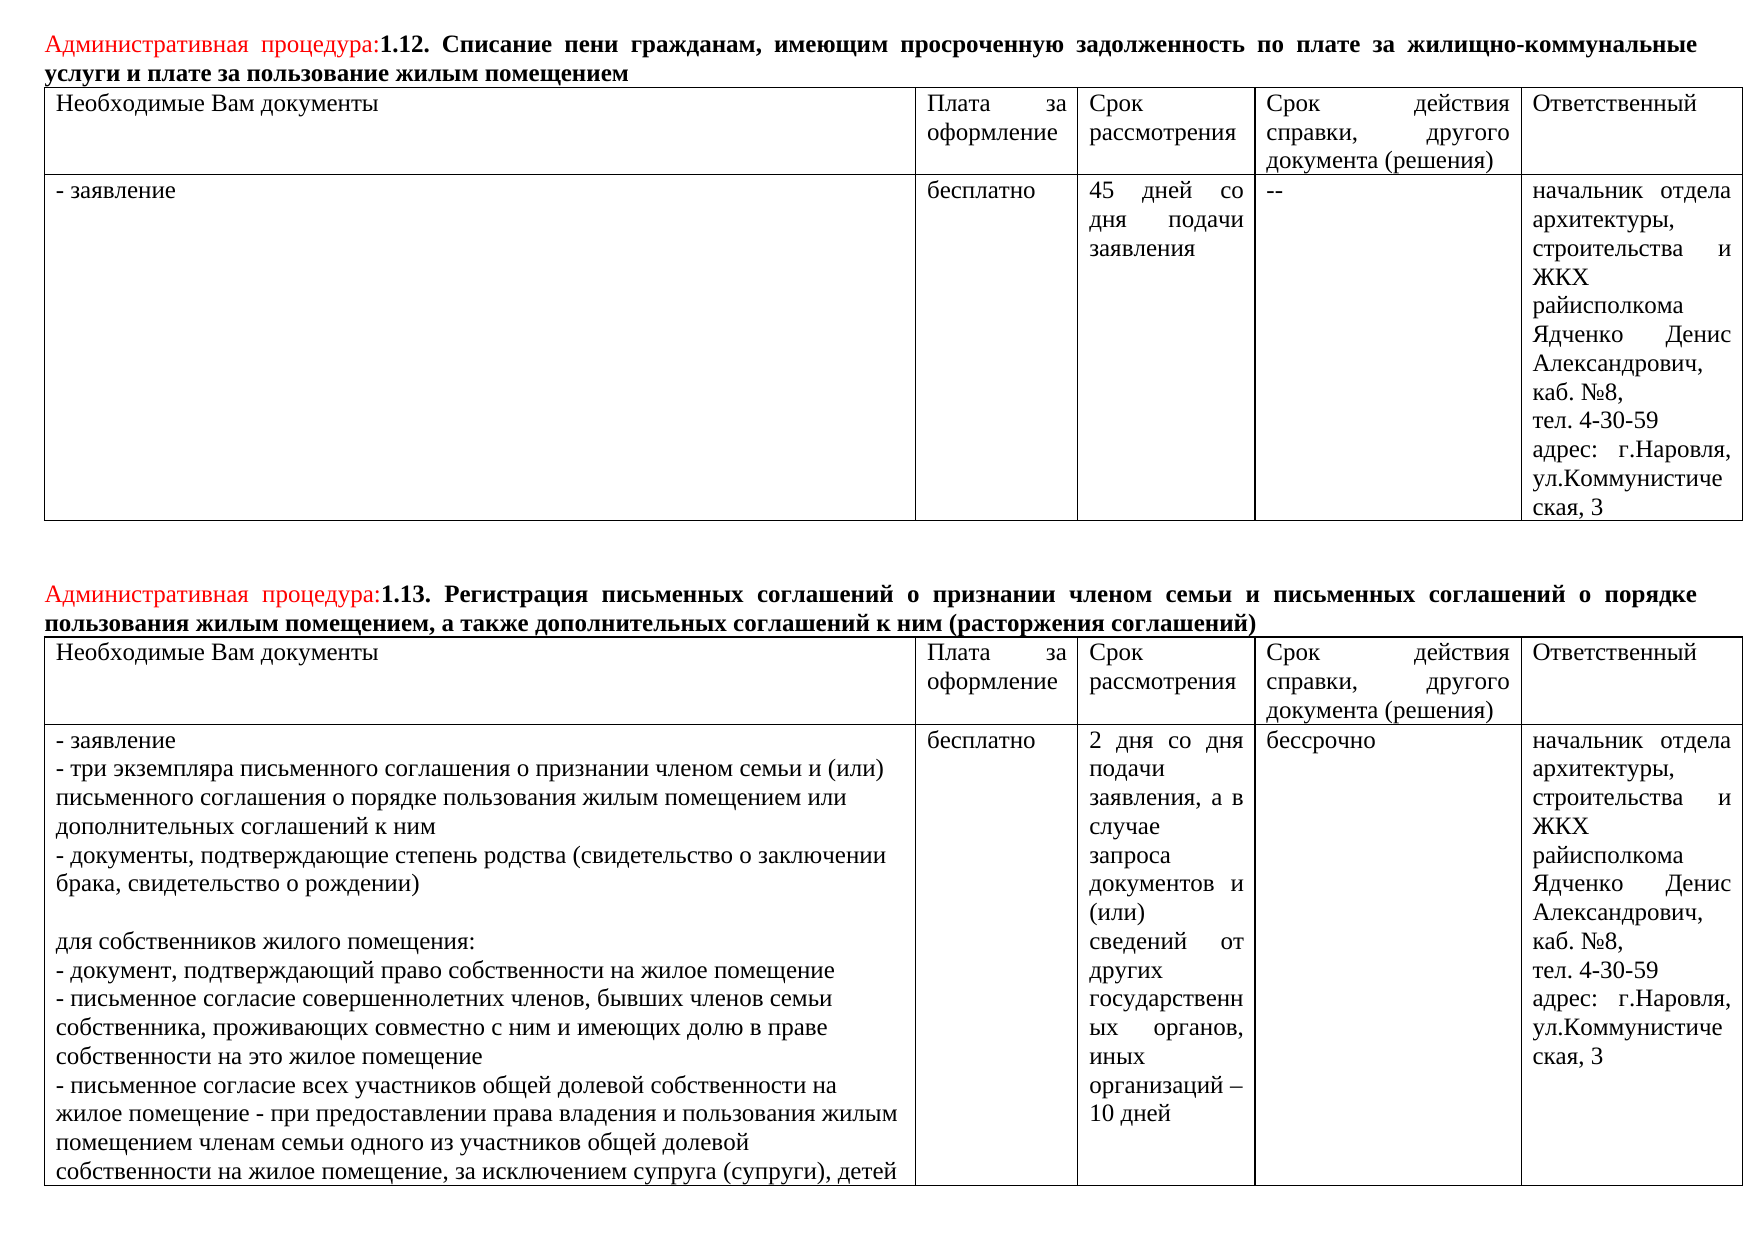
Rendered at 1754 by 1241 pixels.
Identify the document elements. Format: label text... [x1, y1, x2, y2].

table_cell 45 дней со дня подачи заявления [1078, 175, 1254, 520]
table_header Плата за оформление [916, 88, 1077, 174]
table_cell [1078, 725, 1254, 1185]
table_header Плата за оформление [916, 638, 1077, 724]
table_cell -- [1256, 175, 1521, 520]
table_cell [45, 725, 915, 1185]
table_header Срок рассмотрения [1078, 88, 1254, 174]
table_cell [1522, 725, 1742, 1185]
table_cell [1522, 175, 1742, 520]
table_cell бессрочно [1256, 725, 1521, 1185]
table_header Срок действия справки, другого документа (решения) [1256, 638, 1521, 724]
text Административная процедура:1.12. Списание пени гражданам, имеющим просроченную задолженность по плате за жилищно-коммунальные услуги и плате за пользование жилым помещением [44, 29, 1698, 87]
table_header Ответственный [1522, 638, 1742, 724]
table_header Срок рассмотрения [1078, 638, 1254, 724]
table_header Срок действия справки, другого документа (решения) [1256, 88, 1521, 174]
table_cell бесплатно [916, 725, 1077, 1185]
table_header Необходимые Вам документы [45, 88, 915, 174]
table_cell - заявление [45, 175, 915, 520]
table_header Ответственный [1522, 88, 1742, 174]
text Административная процедура:1.13. Регистрация письменных соглашений о признании членом семьи и письменных соглашений о порядке пользования жилым помещением, а также дополнительных соглашений к ним (расторжения соглашений) [44, 579, 1698, 636]
table_header Необходимые Вам документы [45, 638, 915, 724]
table_cell бесплатно [916, 175, 1077, 520]
